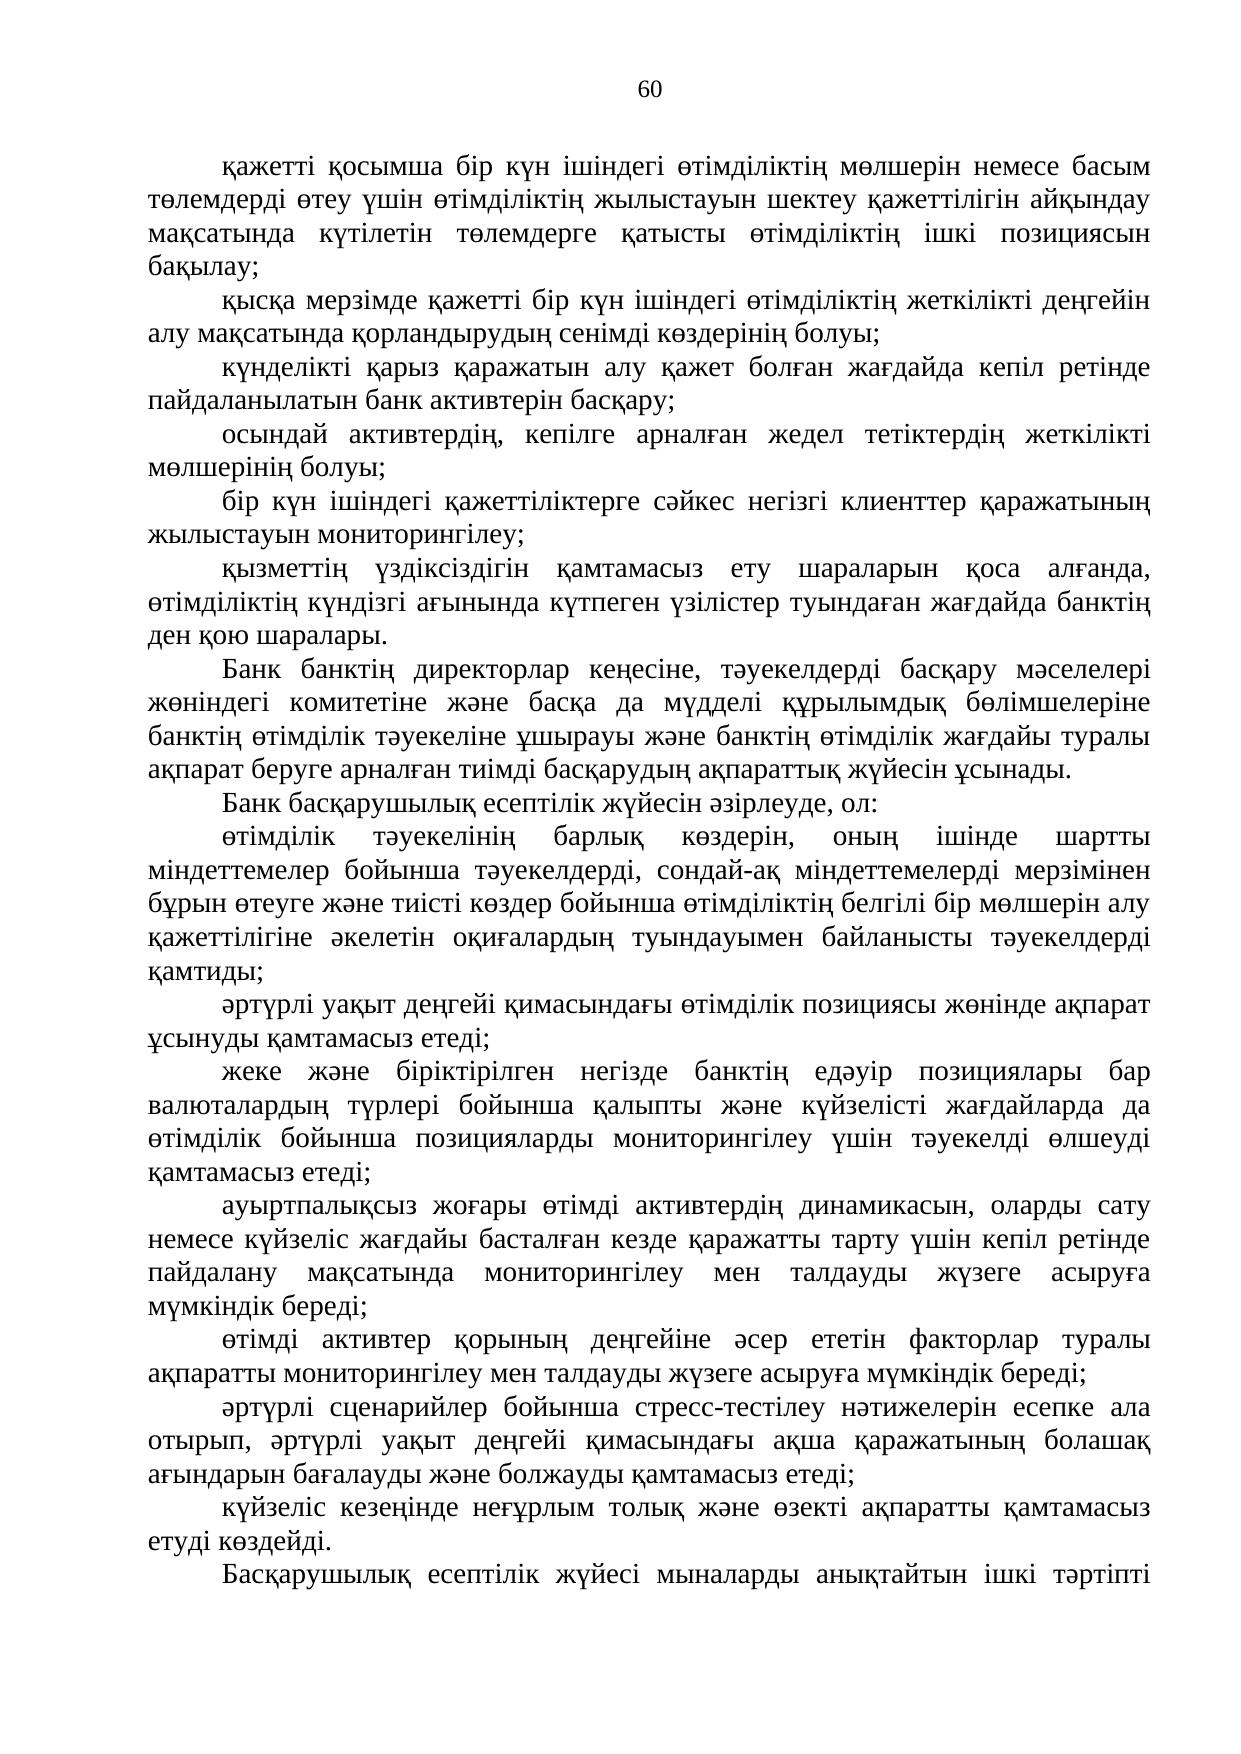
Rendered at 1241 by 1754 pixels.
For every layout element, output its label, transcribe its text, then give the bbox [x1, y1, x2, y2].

text осындай активтердің, кепілге арналған жедел тетіктердің жеткілікті мөлшерінің болуы; [148, 416, 1152, 483]
text әртүрлі уақыт деңгейі қимасындағы өтімділік позициясы жөнінде ақпарат ұсынуды қамтамасыз етеді; [148, 986, 1152, 1053]
text бір күн ішіндегі қажеттіліктерге сәйкес негізгі клиенттер қаражатының жылыстауын мониторингілеу; [148, 483, 1152, 550]
text күйзеліс кезеңінде неғұрлым толық және өзекті ақпаратты қамтамасыз етуді көздейді. [148, 1489, 1152, 1556]
text ауыртпалықсыз жоғары өтімді активтердің динамикасын, оларды сату немесе күйзеліс жағдайы басталған кезде қаражатты тарту үшін кепіл ретінде пайдалану мақсатында мониторингілеу мен талдауды жүзеге асыруға мүмкіндік береді; [148, 1187, 1152, 1322]
text өтімділік тәуекелінің барлық көздерін, оның ішінде шартты міндеттемелер бойынша тәуекелдерді, сондай-ақ міндеттемелерді мерзімінен бұрын өтеуге және тиісті көздер бойынша өтімділіктің белгілі бір мөлшерін алу қажеттілігіне әкелетін оқиғалардың туындауымен байланысты тәуекелдерді қамтиды; [148, 818, 1152, 986]
text Банк банктің директорлар кеңесіне, тәуекелдерді басқару мәселелері жөніндегі комитетіне және басқа да мүдделі құрылымдық бөлімшелеріне банктің өтімділік тәуекеліне ұшырауы және банктің өтімділік жағдайы туралы ақпарат беруге арналған тиімді басқарудың ақпараттық жүйесін ұсынады. [148, 651, 1152, 785]
text қысқа мерзімде қажетті бір күн ішіндегі өтімділіктің жеткілікті деңгейін алу мақсатында қорландырудың сенімді көздерінің болуы; [148, 282, 1152, 349]
text күнделікті қарыз қаражатын алу қажет болған жағдайда кепіл ретінде пайдаланылатын банк активтерін басқару; [148, 349, 1152, 416]
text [148, 1556, 1152, 1590]
text Банк басқарушылық есептілік жүйесін әзірлеуде, ол: [148, 785, 1152, 818]
text өтімді активтер қорының деңгейіне әсер ететін факторлар туралы ақпаратты мониторингілеу мен талдауды жүзеге асыруға мүмкіндік береді; [148, 1322, 1152, 1389]
text жеке және біріктірілген негізде банктің едәуір позициялары бар валюталардың түрлері бойынша қалыпты және күйзелісті жағдайларда да өтімділік бойынша позицияларды мониторингілеу үшін тәуекелді өлшеуді қамтамасыз етеді; [148, 1053, 1152, 1187]
text қажетті қосымша бір күн ішіндегі өтімділіктің мөлшерін немесе басым төлемдерді өтеу үшін өтімділіктің жылыстауын шектеу қажеттілігін айқындау мақсатында күтілетін төлемдерге қатысты өтімділіктің ішкі позициясын бақылау; [148, 148, 1152, 282]
text әртүрлі сценарийлер бойынша стресс-тестілеу нәтижелерін есепке ала отырып, әртүрлі уақыт деңгейі қимасындағы ақша қаражатының болашақ ағындарын бағалауды және болжауды қамтамасыз етеді; [148, 1389, 1152, 1489]
text қызметтің үздіксіздігін қамтамасыз ету шараларын қоса алғанда, өтімділіктің күндізгі ағынында күтпеген үзілістер туындаған жағдайда банктің ден қою шаралары. [148, 550, 1152, 651]
